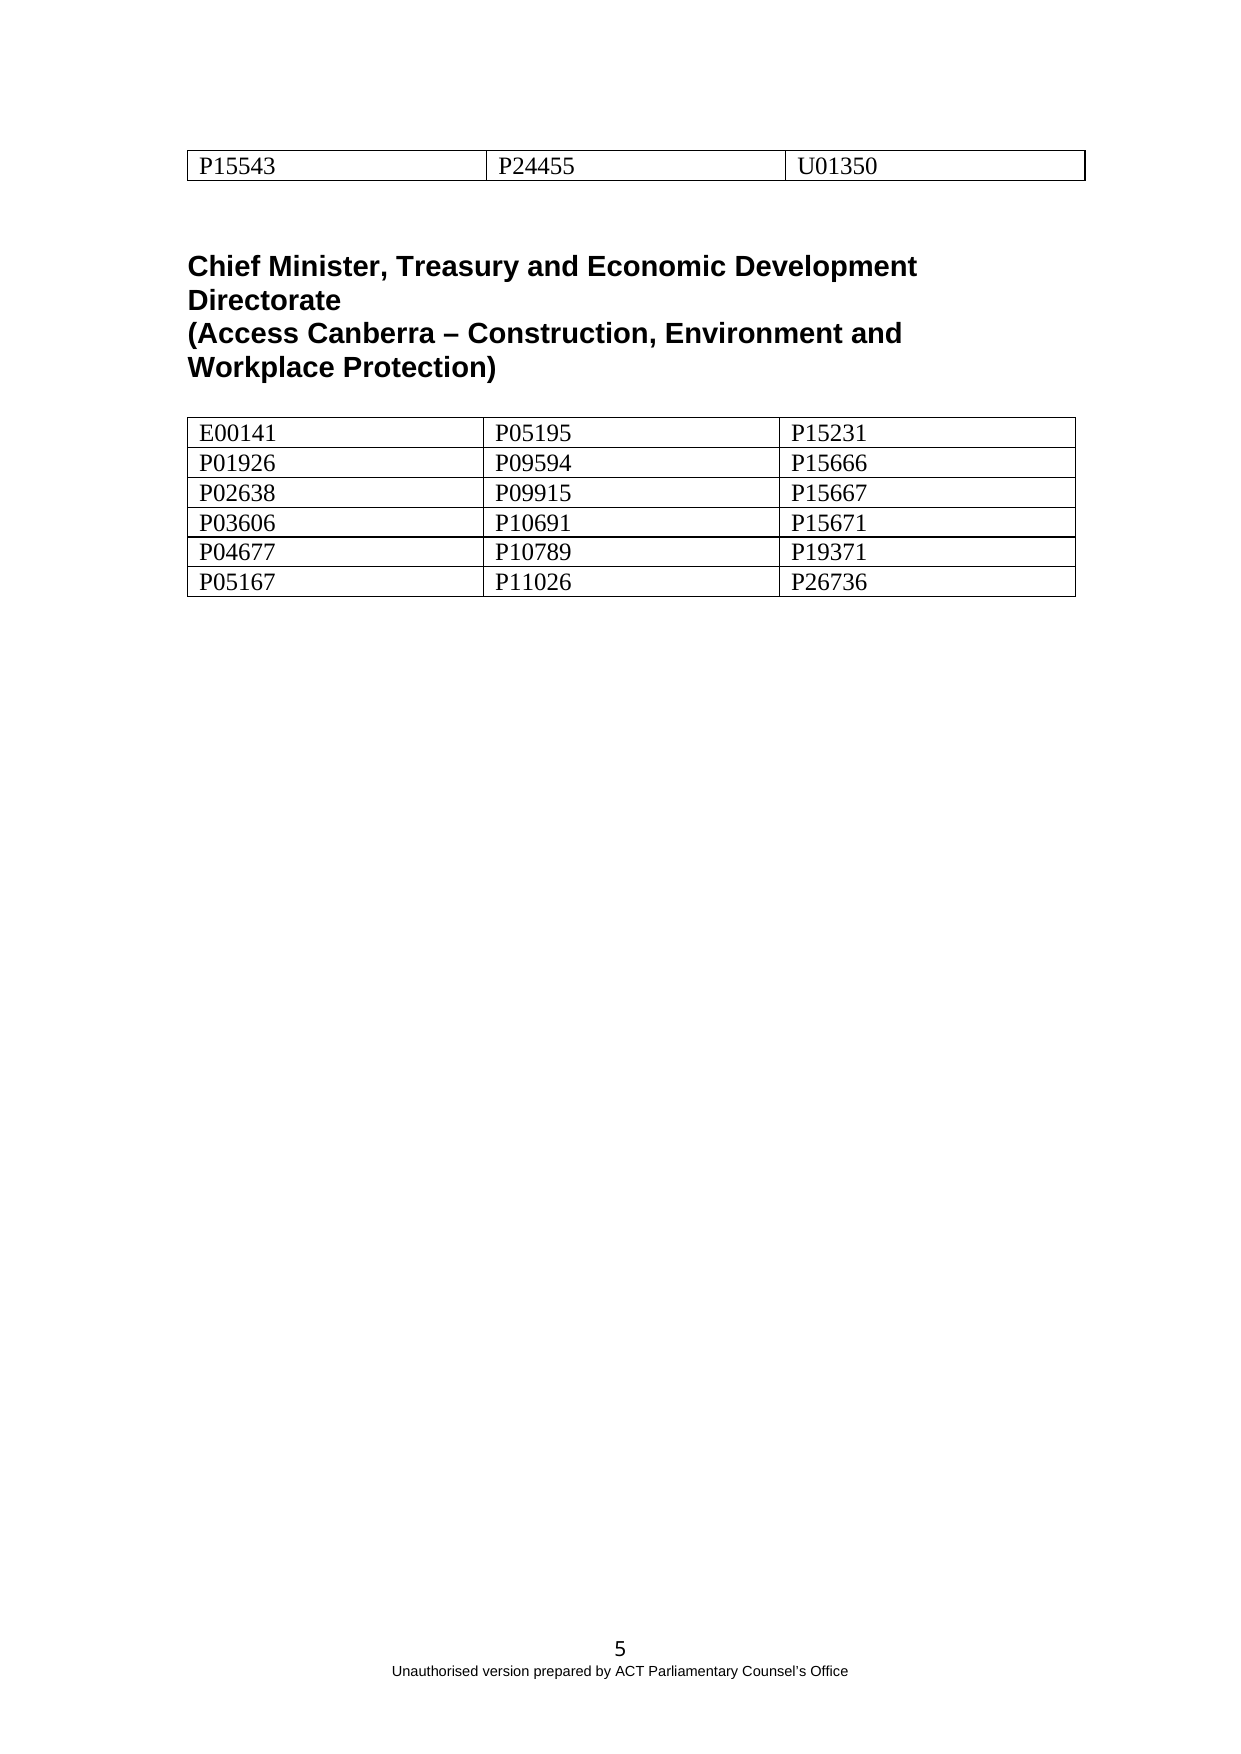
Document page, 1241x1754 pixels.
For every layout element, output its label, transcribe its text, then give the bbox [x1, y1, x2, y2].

table_cell P01926 [188, 448, 483, 477]
table_cell P09915 [484, 478, 779, 507]
table_cell P09594 [484, 448, 779, 477]
table_cell P15543 [188, 151, 486, 180]
table_cell P03606 [188, 508, 483, 536]
table_cell P05167 [188, 567, 483, 596]
table_cell P15671 [780, 508, 1075, 536]
table_cell P02638 [188, 478, 483, 507]
table_cell P19371 [780, 538, 1075, 566]
table_header P05195 [484, 418, 779, 447]
table_cell P10691 [484, 508, 779, 536]
table_cell P26736 [780, 567, 1075, 596]
table_cell P10789 [484, 538, 779, 566]
table_cell P11026 [484, 567, 779, 596]
text Chief Minister, Treasury and Economic Development Directorate [187, 249, 1053, 316]
table_cell P15667 [780, 478, 1075, 507]
table_cell P15666 [780, 448, 1075, 477]
table_header P15231 [780, 418, 1075, 447]
table_cell U01350 [786, 151, 1084, 180]
text (Access Canberra – Construction, Environment and Workplace Protection) [187, 316, 1053, 383]
table_cell P04677 [188, 538, 483, 566]
table_header E00141 [188, 418, 483, 447]
table_cell P24455 [487, 151, 785, 180]
